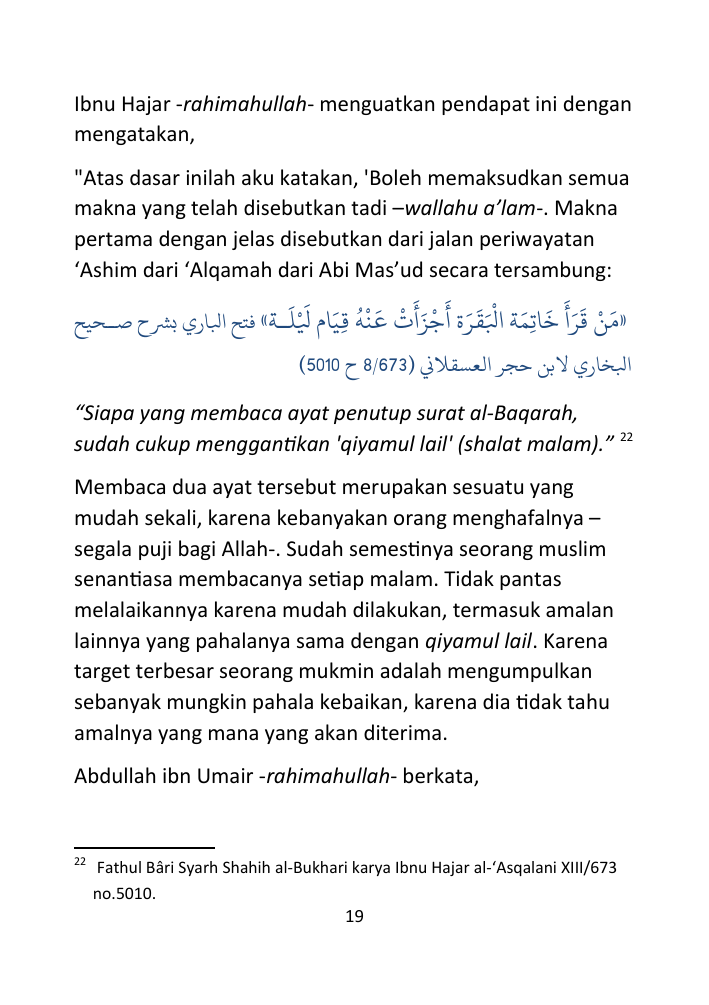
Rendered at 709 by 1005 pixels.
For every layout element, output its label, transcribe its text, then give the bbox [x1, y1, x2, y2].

text "Atas dasar inilah aku katakan, 'Boleh memaksudkan semua makna yang telah disebutkan tadi –wallahu a’lam-. Makna pertama dengan jelas disebutkan dari jalan periwayatan ‘Ashim dari ‘Alqamah dari Abi Mas’ud secara tersambung: [74, 163, 635, 283]
text Ibnu Hajar -rahimahullah- menguatkan pendapat ini dengan mengatakan, [74, 89, 635, 147]
text “Siapa yang membaca ayat penutup surat al-Baqarah, sudah cukup menggantikan 'qiyamul lail' (shalat malam).” [74, 398, 635, 457]
text Abdullah ibn Umair -rahimahullah- berkata, [74, 761, 635, 789]
text Membaca dua ayat tersebut merupakan sesuatu yang mudah sekali, karena kebanyakan orang menghafalnya –segala puji bagi Allah-. Sudah semestinya seorang muslim senantiasa membacanya setiap malam. Tidak pantas melalaikannya karena mudah dilakukan, termasuk amalan lainnya yang pahalanya sama dengan qiyamul lail. Karena target terbesar seorang mukmin adalah mengumpulkan sebanyak mungkin pahala kebaikan, karena dia tidak tahu amalnya yang mana yang akan diterima. [74, 472, 635, 746]
text «مَنْ قَرَأَ خَاتِمَة الْبَقَرَة أَجْزَأَتْ عَنْهُ قِيَام لَيْلَة» فتح الباري بشرح صحيح البخاري لابن حجر العسقلاني (8/673 ح 5010) [74, 298, 632, 386]
